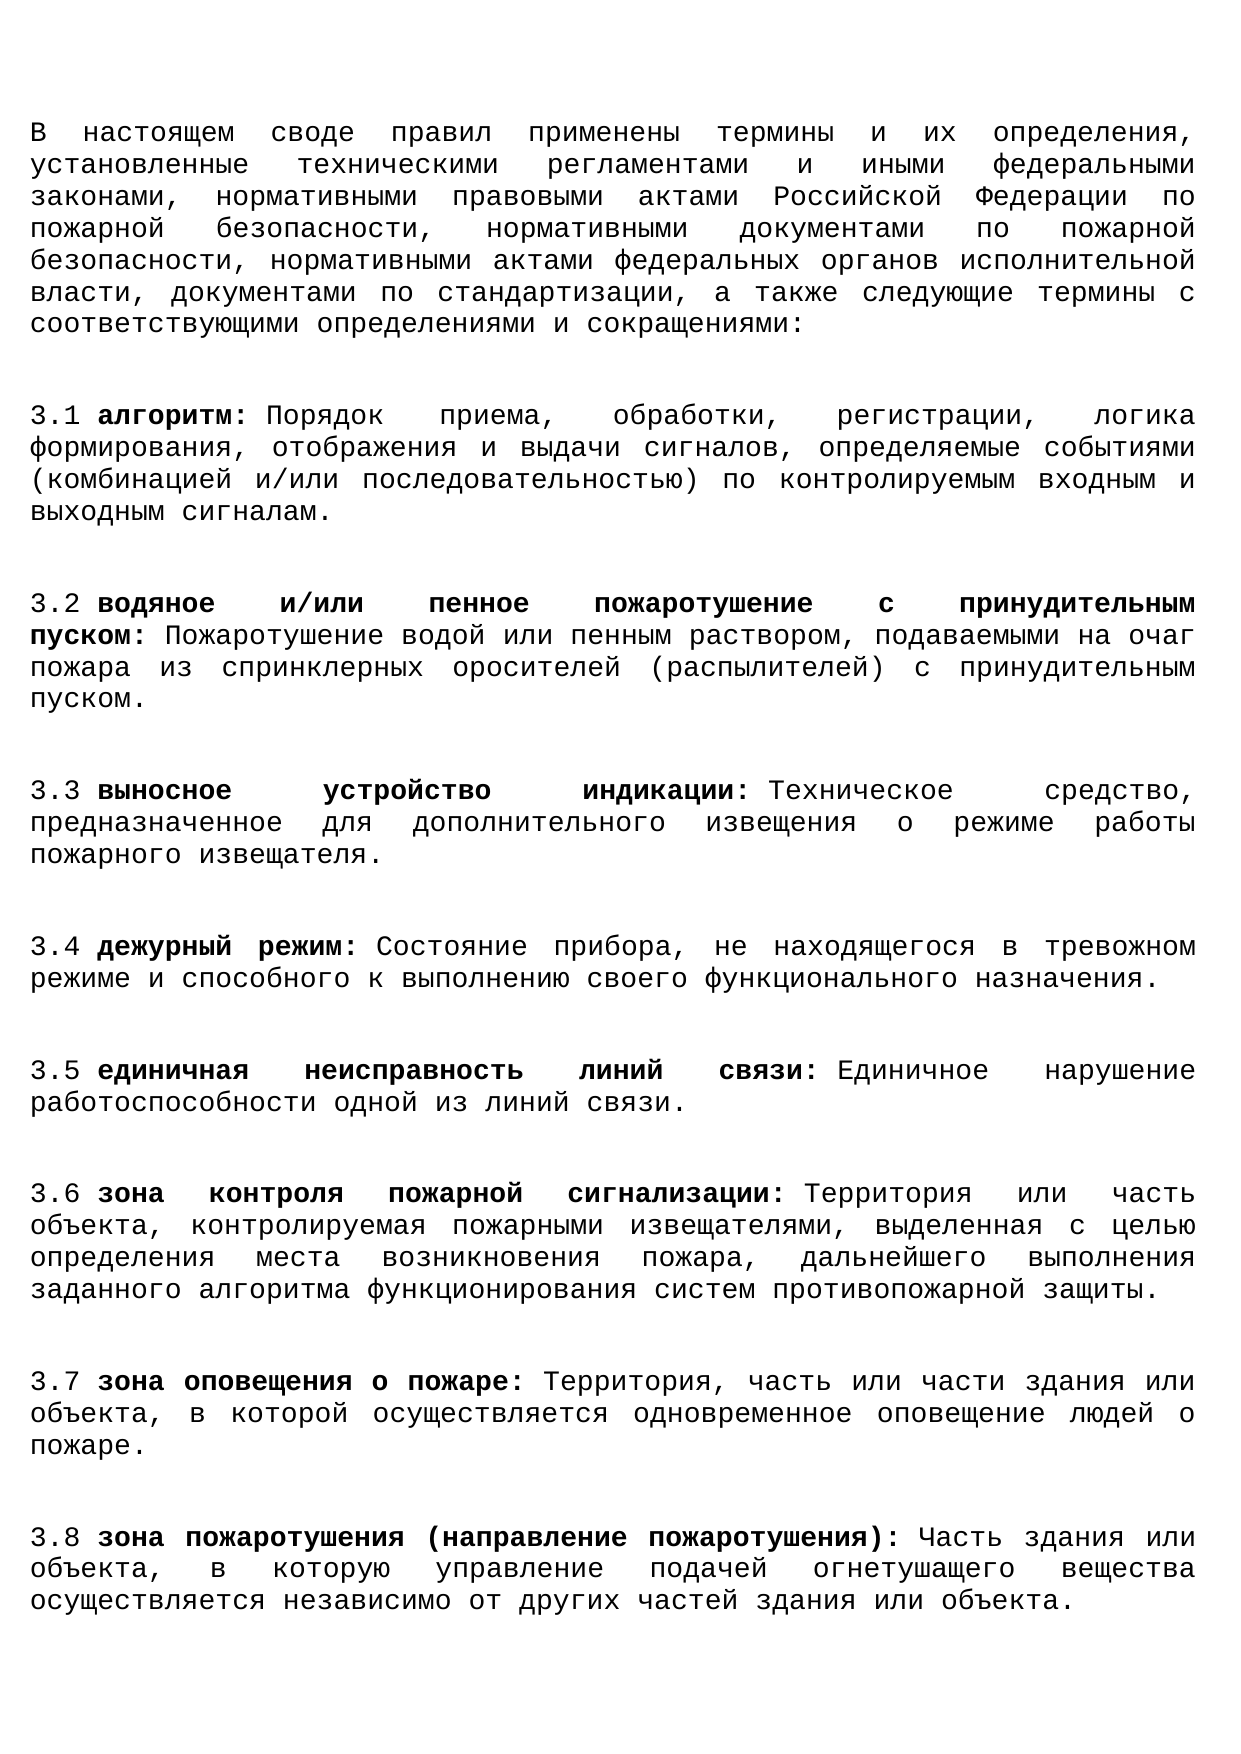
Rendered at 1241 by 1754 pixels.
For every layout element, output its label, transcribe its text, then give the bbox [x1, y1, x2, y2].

text 3.3 выносное устройство индикации: Техническое средство, предназначенное для дополнительного извещения о режиме работы пожарного извещателя. [29, 776, 1196, 872]
text 3.7 зона оповещения о пожаре: Территория, часть или части здания или объекта, в которой осуществляется одновременное оповещение людей о пожаре. [29, 1367, 1196, 1462]
text 3.4 дежурный режим: Состояние прибора, не находящегося в тревожном режиме и способного к выполнению своего функционального назначения. [29, 932, 1196, 996]
text 3.6 зона контроля пожарной сигнализации: Территория или часть объекта, контролируемая пожарными извещателями, выделенная с целью определения места возникновения пожара, дальнейшего выполнения заданного алгоритма функционирования систем противопожарной защиты. [29, 1179, 1196, 1307]
text 3.8 зона пожаротушения (направление пожаротушения): Часть здания или объекта, в которую управление подачей огнетушащего вещества осуществляется независимо от других частей здания или объекта. [29, 1522, 1196, 1618]
text 3.5 единичная неисправность линий связи: Единичное нарушение работоспособности одной из линий связи. [29, 1056, 1196, 1119]
text 3.2 водяное и/или пенное пожаротушение с принудительным пуском: Пожаротушение водой или пенным раствором, подаваемыми на очаг пожара из спринклерных оросителей (распылителей) с принудительным пуском. [29, 589, 1196, 716]
text В настоящем своде правил применены термины и их определения, установленные техническими регламентами и иными федеральными законами, нормативными правовыми актами Российской Федерации по пожарной безопасности, нормативными документами по пожарной безопасности, нормативными актами федеральных органов исполнительной власти, документами по стандартизации, а также следующие термины с соответствующими определениями и сокращениями: [29, 118, 1196, 341]
text 3.1 алгоритм: Порядок приема, обработки, регистрации, логика формирования, отображения и выдачи сигналов, определяемые событиями (комбинацией и/или последовательностью) по контролируемым входным и выходным сигналам. [29, 401, 1196, 529]
